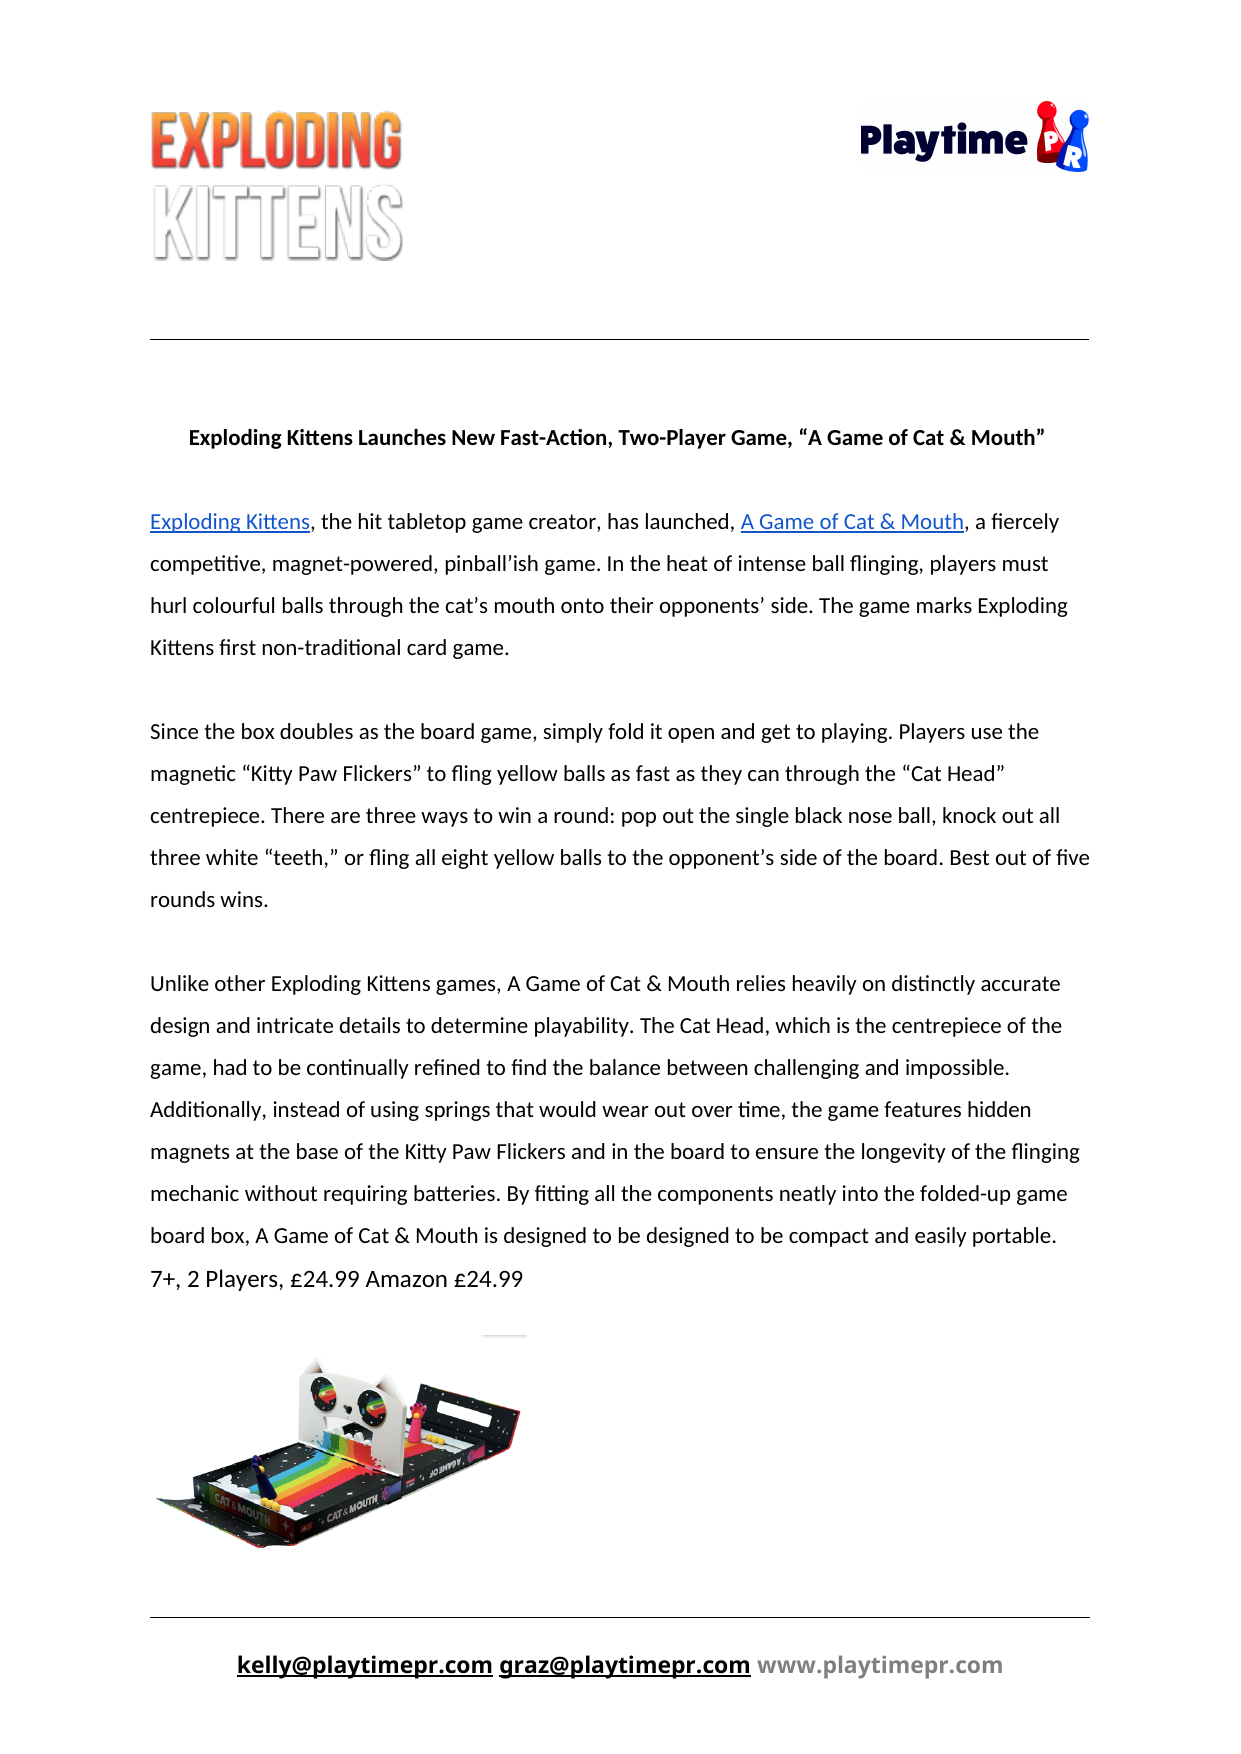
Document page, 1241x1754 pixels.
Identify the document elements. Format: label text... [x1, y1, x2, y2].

text 7+, 2 Players, £24.99 Amazon £24.99 [150, 1263, 1090, 1293]
text Exploding Kittens, the hit tabletop game creator, has launched, A Game of Cat & Mouth, a fiercely competitive, magnet-powered, pinball’ish game. In the heat of intense ball flinging, players must hurl colourful balls through the cat’s mouth onto their opponents’ side. The game marks Exploding Kittens first non-traditional card game. [150, 507, 1090, 661]
picture [861, 101, 1089, 172]
picture [150, 1335, 527, 1554]
text Exploding Kittens Launches New Fast-Action, Two-Player Game, “A Game of Cat & Mouth” [150, 423, 1090, 451]
text Since the box doubles as the board game, simply fold it open and get to playing. Players use the magnetic “Kitty Paw Flickers” to fling yellow balls as fast as they can through the “Cat Head” centrepiece. There are three ways to win a round: pop out the single black nose ball, knock out all three white “teeth,” or fling all eight yellow balls to the opponent’s side of the board. Best out of five rounds wins. [150, 717, 1090, 913]
picture [149, 108, 404, 261]
text Unlike other Exploding Kittens games, A Game of Cat & Mouth relies heavily on distinctly accurate design and intricate details to determine playability. The Cat Head, which is the centrepiece of the game, had to be continually refined to find the balance between challenging and impossible. Additionally, instead of using springs that would wear out over time, the game features hidden magnets at the base of the Kitty Paw Flickers and in the board to ensure the longevity of the flinging mechanic without requiring batteries. By fitting all the components neatly into the folded-up game board box, A Game of Cat & Mouth is designed to be designed to be compact and easily portable. [150, 969, 1090, 1249]
